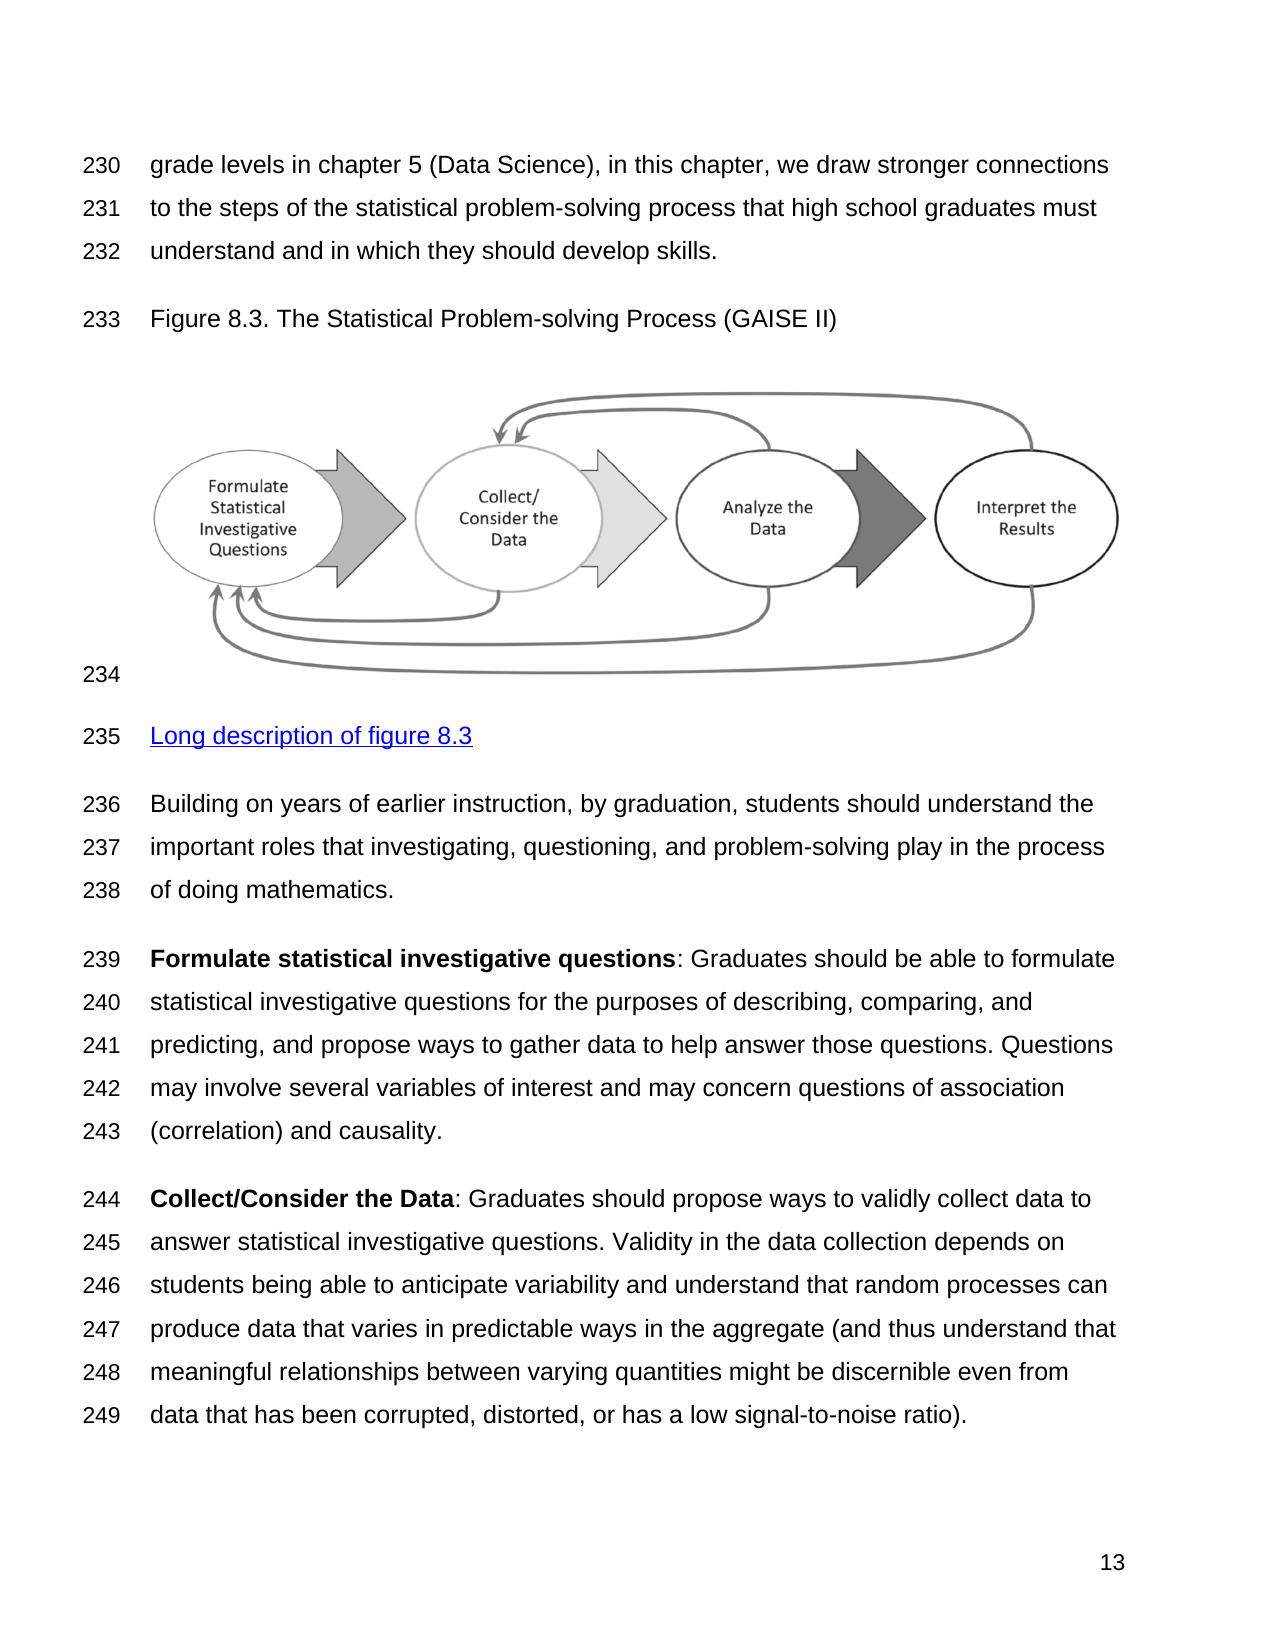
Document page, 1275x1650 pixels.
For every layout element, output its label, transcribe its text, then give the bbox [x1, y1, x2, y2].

text Collect/Consider the Data: Graduates should propose ways to validly collect data to answer statistical investigative questions. Validity in the data collection depends on students being able to anticipate variability and understand that random processes can produce data that varies in predictable ways in the aggregate (and thus understand that meaningful relationships between varying quantities might be discernible even from data that has been corrupted, distorted, or has a low signal-to-noise ratio). [150, 1184, 1125, 1428]
text Formulate statistical investigative questions: Graduates should be able to formulate statistical investigative questions for the purposes of describing, comparing, and predicting, and propose ways to gather data to help answer those questions. Questions may involve several variables of interest and may concern questions of association (correlation) and causality. [150, 943, 1125, 1145]
text Figure 8.3. The Statistical Problem-solving Process (GAISE II) [150, 304, 1125, 333]
text Building on years of earlier instruction, by graduation, students should understand the important roles that investigating, questioning, and problem-solving play in the process of doing mathematics. [150, 789, 1125, 904]
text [150, 150, 1125, 265]
text Long description of figure 8.3 [150, 721, 1125, 750]
picture [150, 372, 1125, 683]
